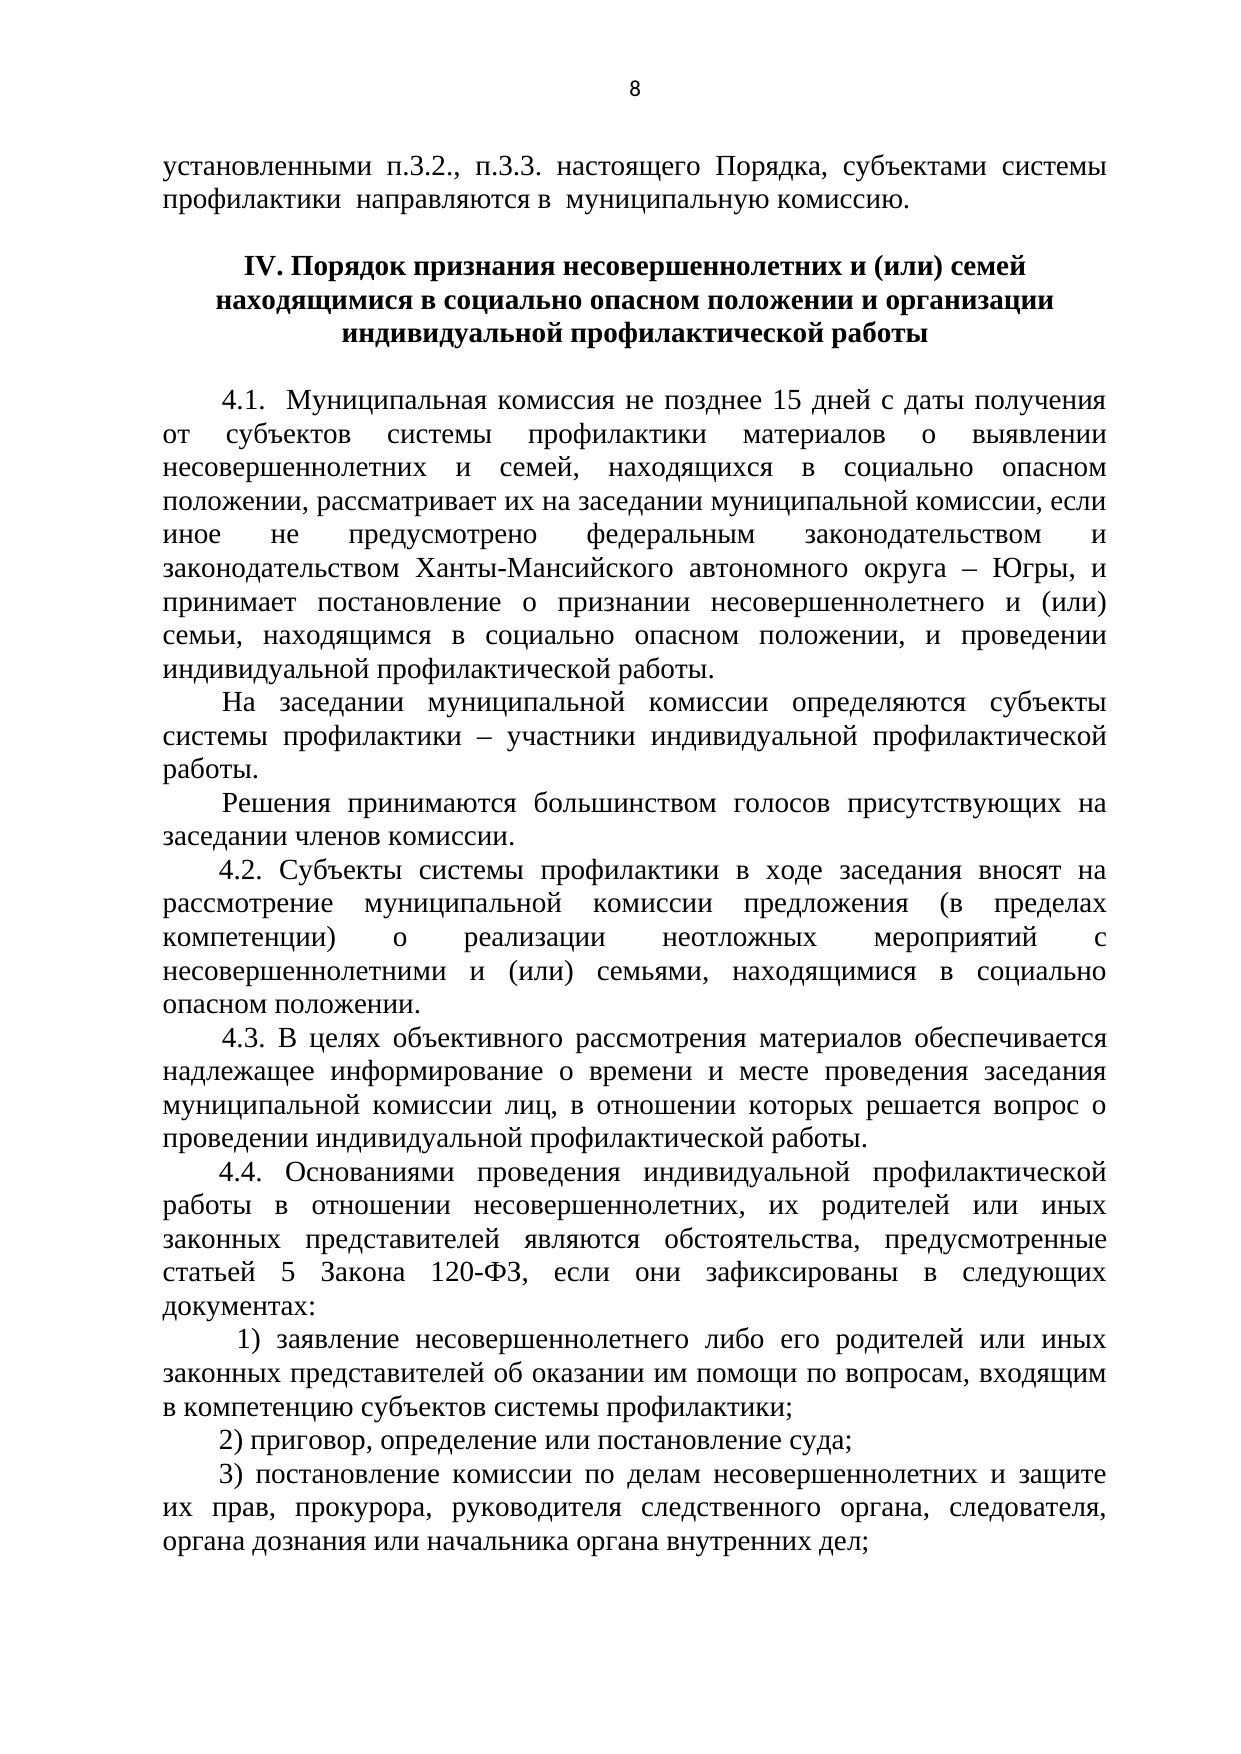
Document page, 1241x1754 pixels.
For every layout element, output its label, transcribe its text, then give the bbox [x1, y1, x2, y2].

text 4.4. Основаниями проведения индивидуальной профилактической работы в отношении несовершеннолетних, их родителей или иных законных представителей являются обстоятельства, предусмотренные статьей 5 Закона 120-ФЗ, если они зафиксированы в следующих документах: [162, 1154, 1107, 1322]
text 4.2. Субъекты системы профилактики в ходе заседания вносят на рассмотрение муниципальной комиссии предложения (в пределах компетенции) о реализации неотложных мероприятий с несовершеннолетними и (или) семьями, находящимися в социально опасном положении. [162, 852, 1107, 1020]
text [162, 148, 1107, 215]
text находящимися в социально опасном положении и организации индивидуальной профилактической работы [162, 282, 1107, 349]
text 4.1. Муниципальная комиссия не позднее 15 дней с даты получения от субъектов системы профилактики материалов о выявлении несовершеннолетних и семей, находящихся в социально опасном положении, рассматривает их на заседании муниципальной комиссии, если иное не предусмотрено федеральным законодательством и законодательством Ханты-Мансийского автономного округа – Югры, и принимает постановление о признании несовершеннолетнего и (или) семьи, находящимся в социально опасном положении, и проведении индивидуальной профилактической работы. [162, 382, 1107, 684]
text 1) заявление несовершеннолетнего либо его родителей или иных законных представителей об оказании им помощи по вопросам, входящим в компетенцию субъектов системы профилактики; [162, 1322, 1107, 1422]
text Решения принимаются большинством голосов присутствующих на заседании членов комиссии. [162, 785, 1107, 852]
text 2) приговор, определение или постановление суда; [162, 1422, 1107, 1456]
text IV. Порядок признания несовершеннолетних и (или) семей [162, 248, 1107, 282]
text 4.3. В целях объективного рассмотрения материалов обеспечивается надлежащее информирование о времени и месте проведения заседания муниципальной комиссии лиц, в отношении которых решается вопрос о проведении индивидуальной профилактической работы. [162, 1020, 1107, 1154]
text 3) постановление комиссии по делам несовершеннолетних и защите их прав, прокурора, руководителя следственного органа, следователя, органа дознания или начальника органа внутренних дел; [162, 1456, 1107, 1556]
text На заседании муниципальной комиссии определяются субъекты системы профилактики – участники индивидуальной профилактической работы. [162, 684, 1107, 785]
